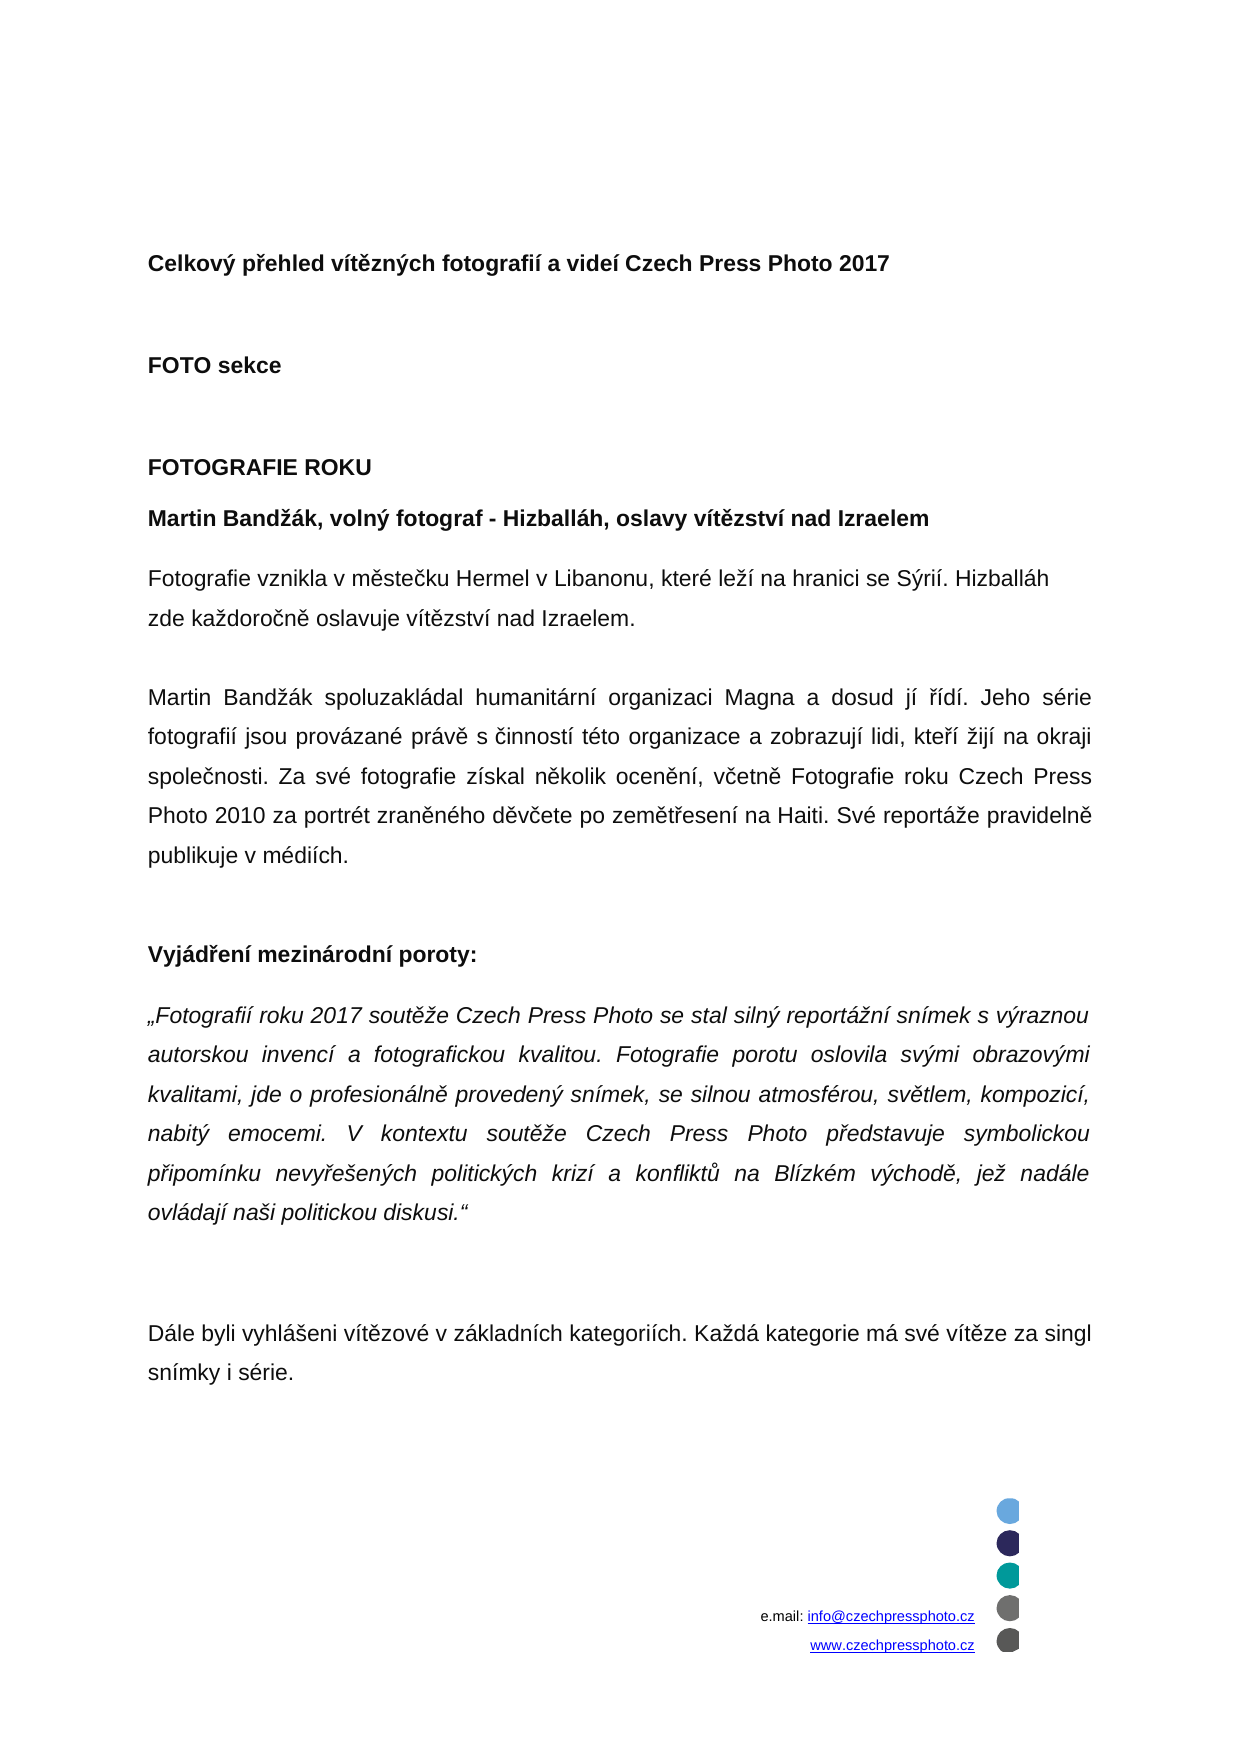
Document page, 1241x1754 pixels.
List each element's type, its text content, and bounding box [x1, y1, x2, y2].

text Celkový přehled vítězných fotografií a videí Czech Press Photo 2017 [148, 250, 1093, 276]
text Martin Bandžák spoluzakládal humanitární organizaci Magna a dosud jí řídí. Jeho série fotografií jsou provázané právě s činností této organizace a zobrazují lidi, kteří žijí na okraji společnosti. Za své fotografie získal několik ocenění, včetně Fotografie roku Czech Press Photo 2010 za portrét zraněného děvčete po zemětřesení na Haiti. Své reportáže pravidelně publikuje v médiích. [148, 684, 1093, 868]
text „Fotografií roku 2017 soutěže Czech Press Photo se stal silný reportážní snímek s výraznou autorskou invencí a fotografickou kvalitou. Fotografie porotu oslovila svými obrazovými kvalitami, jde o profesionálně provedený snímek, se silnou atmosférou, světlem, kompozicí, nabitý emocemi. V kontextu soutěže Czech Press Photo představuje symbolickou připomínku nevyřešených politických krizí a konfliktů na Blízkém východě, jež nadále ovládají naši politickou diskusi.“ [148, 1002, 1093, 1225]
text Vyjádření mezinárodní poroty: [148, 941, 1093, 968]
text Dále byli vyhlášeni vítězové v základních kategoriích. Každá kategorie má své vítěze za singl snímky i série. [148, 1320, 1093, 1386]
text Fotografie vznikla v městečku Hermel v Libanonu, které leží na hranici se Sýrií. Hizballáh zde každoročně oslavuje vítězství nad Izraelem. [148, 565, 1093, 631]
text FOTO sekce [148, 352, 1093, 378]
text Martin Bandžák, volný fotograf - Hizballáh, oslavy vítězství nad Izraelem [148, 505, 1093, 531]
text FOTOGRAFIE ROKU [148, 454, 1093, 480]
